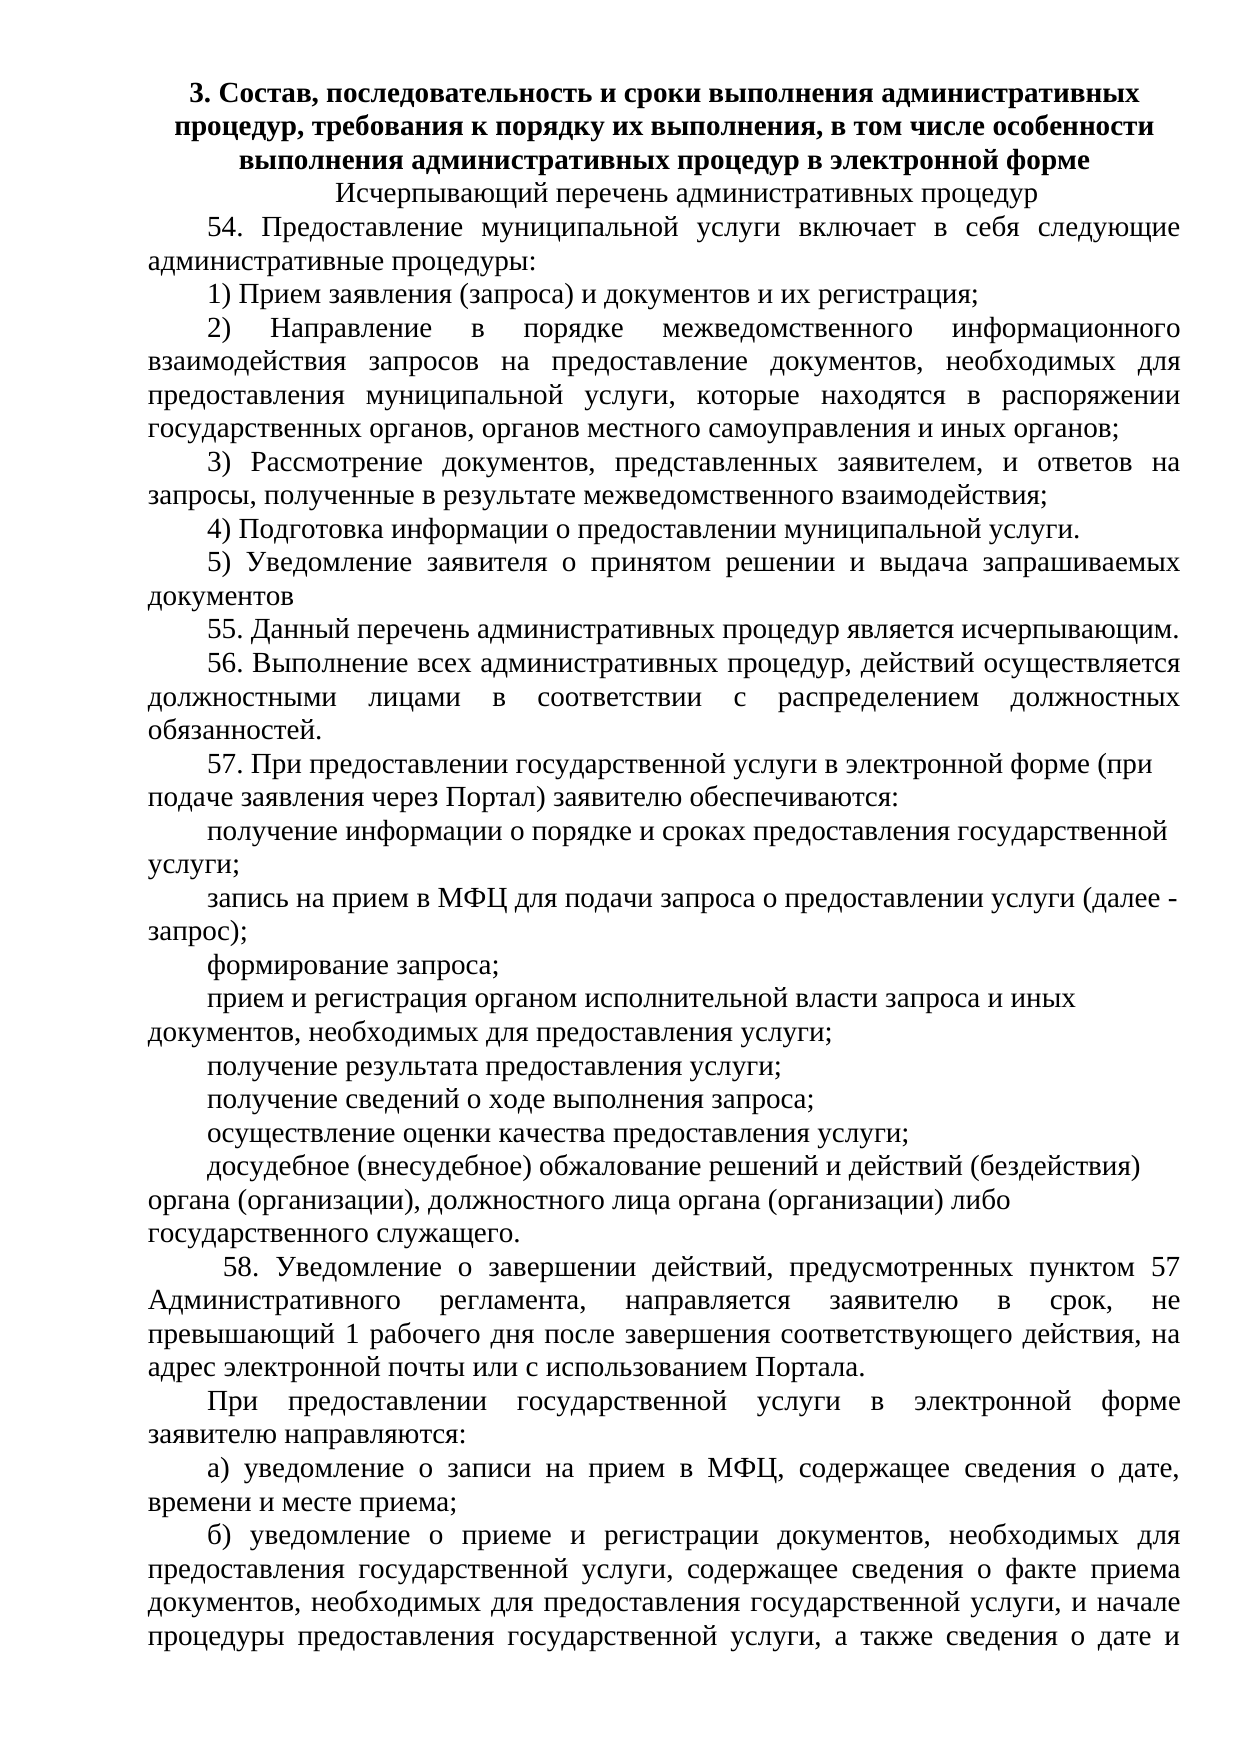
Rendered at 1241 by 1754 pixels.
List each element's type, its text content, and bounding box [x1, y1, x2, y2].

text получение результата предоставления услуги; [148, 1048, 1181, 1081]
text а) уведомление о записи на прием в МФЦ, содержащее сведения о дате, времени и месте приема; [148, 1450, 1181, 1517]
text При предоставлении государственной услуги в электронной форме заявителю направляются: [148, 1383, 1181, 1450]
text 55. Данный перечень административных процедур является исчерпывающим. [148, 612, 1181, 645]
text 56. Выполнение всех административных процедур, действий осуществляется должностными лицами в соответствии с распределением должностных обязанностей. [148, 645, 1181, 746]
text досудебное (внесудебное) обжалование решений и действий (бездействия) органа (организации), должностного лица органа (организации) либо государственного служащего. [148, 1148, 1181, 1249]
text 1) Прием заявления (запроса) и документов и их регистрация; [148, 276, 1181, 310]
text 58. Уведомление о завершении действий, предусмотренных пунктом 57 Административного регламента, направляется заявителю в срок, не превышающий 1 рабочего дня после завершения соответствующего действия, на адрес электронной почты или с использованием Портала. [148, 1249, 1181, 1383]
text 3) Рассмотрение документов, представленных заявителем, и ответов на запросы, полученные в результате межведомственного взаимодействия; [148, 444, 1181, 511]
text 57. При предоставлении государственной услуги в электронной форме (при подаче заявления через Портал) заявителю обеспечиваются: [148, 746, 1181, 813]
text Исчерпывающий перечень административных процедур [148, 176, 1181, 209]
text 4) Подготовка информации о предоставлении муниципальной услуги. [148, 511, 1181, 544]
text прием и регистрация органом исполнительной власти запроса и иных документов, необходимых для предоставления услуги; [148, 981, 1181, 1048]
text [148, 1517, 1181, 1651]
text 54. Предоставление муниципальной услуги включает в себя следующие административные процедуры: [148, 209, 1181, 276]
text 2) Направление в порядке межведомственного информационного взаимодействия запросов на предоставление документов, необходимых для предоставления муниципальной услуги, которые находятся в распоряжении государственных органов, органов местного самоуправления и иных органов; [148, 310, 1181, 444]
text осуществление оценки качества предоставления услуги; [148, 1115, 1181, 1148]
text запись на прием в МФЦ для подачи запроса о предоставлении услуги (далее - запрос); [148, 880, 1181, 947]
text 5) Уведомление заявителя о принятом решении и выдача запрашиваемых документов [148, 544, 1181, 612]
text формирование запроса; [148, 947, 1181, 981]
text получение сведений о ходе выполнения запроса; [148, 1081, 1181, 1115]
text получение информации о порядке и сроках предоставления государственной услуги; [148, 813, 1181, 880]
text 3. Состав, последовательность и сроки выполнения административных процедур, требования к порядку их выполнения, в том числе особенности выполнения административных процедур в электронной форме [148, 75, 1181, 176]
